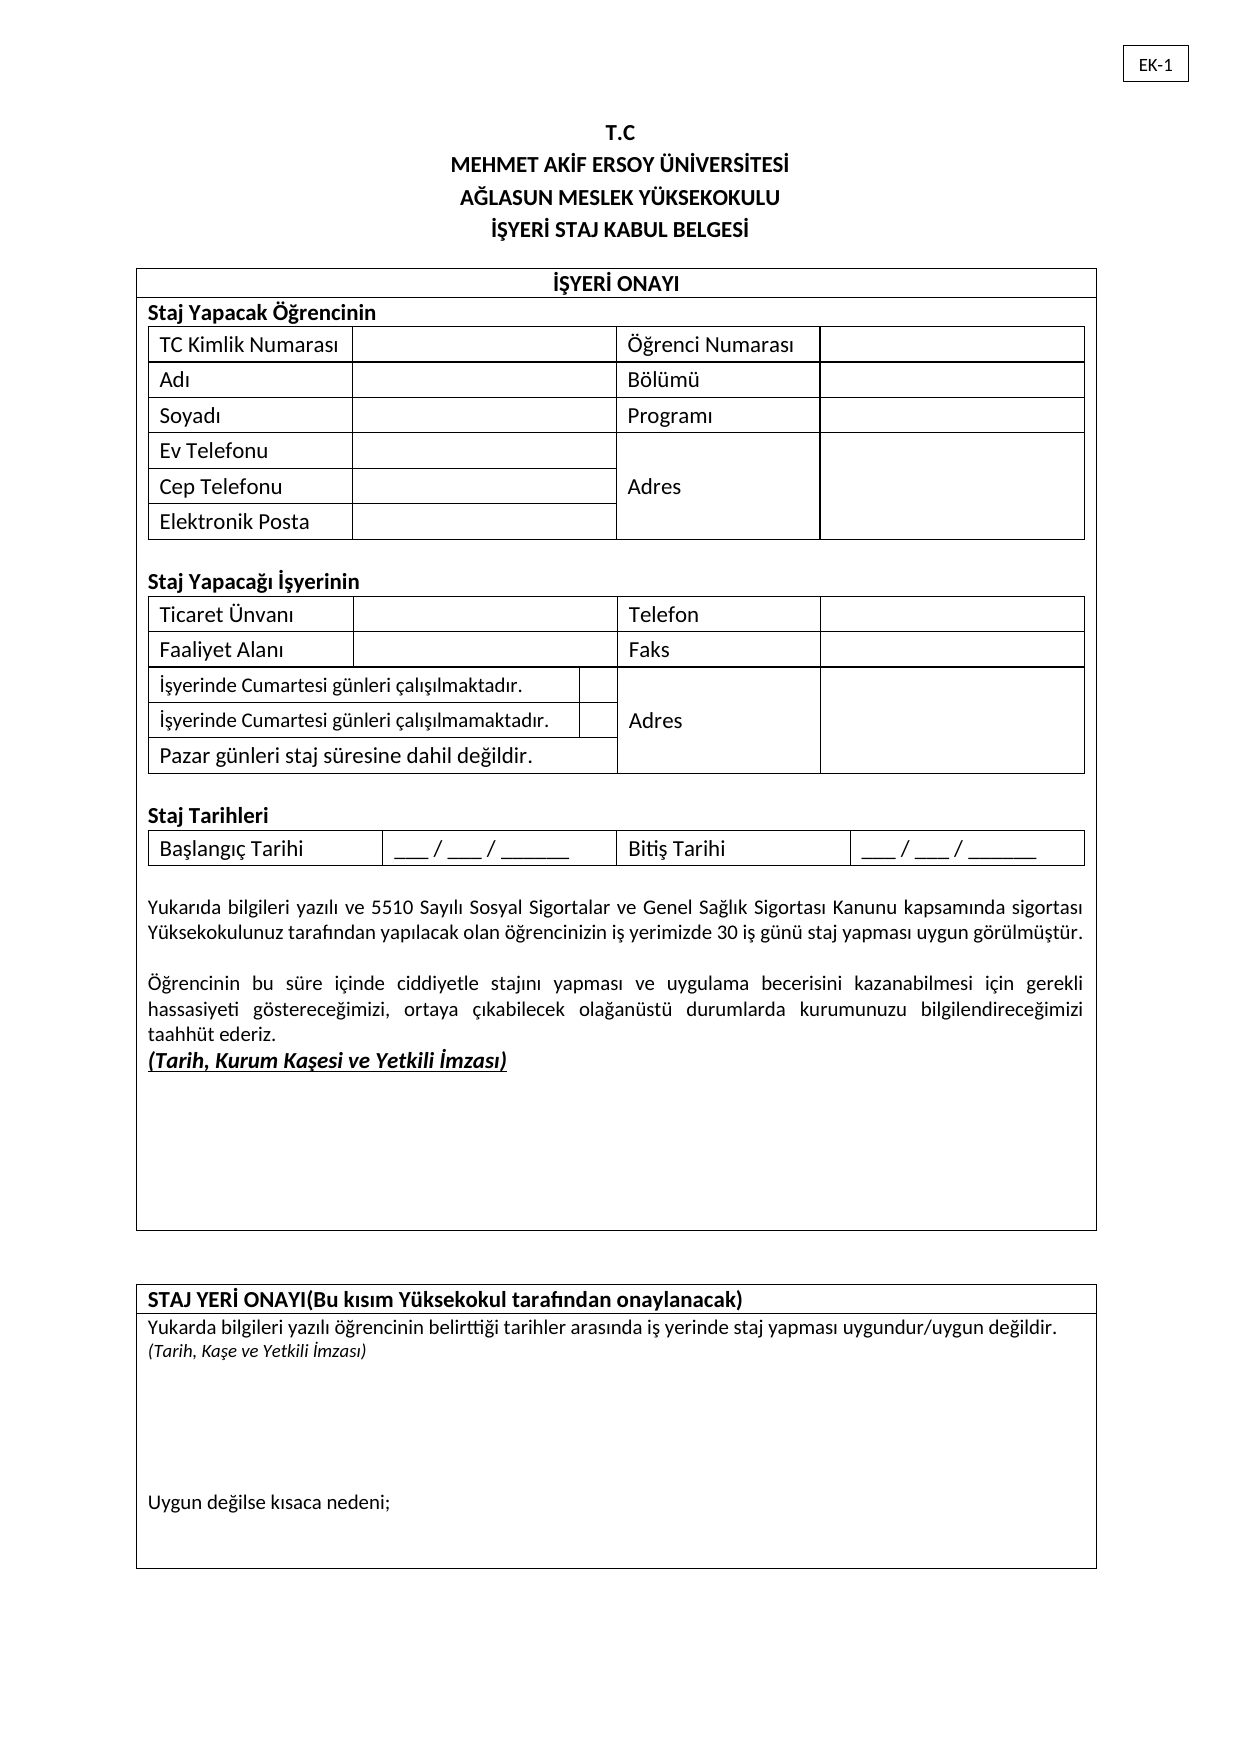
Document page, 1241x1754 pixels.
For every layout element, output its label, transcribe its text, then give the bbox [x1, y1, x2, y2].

text T.C MEHMET AKİF ERSOY ÜNİVERSİTESİ AĞLASUN MESLEK YÜKSEKOKULU İŞYERİ STAJ KABUL BELGESİ [148, 118, 1093, 243]
table_cell Yukarda bilgileri yazılı öğrencinin belirttiği tarihler arasında iş yerinde staj yapması uygundur/uygun değildir. (Tarih, Kaşe ve Yetkili İmzası) Uygun değilse kısaca nedeni; [137, 1314, 1096, 1568]
table_header İŞYERİ ONAYI [137, 269, 1096, 297]
table_cell Staj Yapacak Öğrencinin Staj Yapacağı İşyerinin Staj Tarihleri Yukarıda bilgileri yazılı ve 5510 Sayılı Sosyal Sigortalar ve Genel Sağlık Sigortası Kanunu kapsamında sigortası Yüksekokulunuz tarafından yapılacak olan öğrencinizin iş yerimizde 30 iş günü staj yapması uygun görülmüştür. Öğrencinin bu süre içinde ciddiyetle stajını yapması ve uygulama becerisini kazanabilmesi için gerekli hassasiyeti göstereceğimizi, ortaya çıkabilecek olağanüstü durumlarda kurumunuzu bilgilendireceğimizi taahhüt ederiz. (Tarih, Kurum Kaşesi ve Yetkili İmzası) [137, 298, 1096, 1230]
table_header STAJ YERİ ONAYI(Bu kısım Yüksekokul tarafından onaylanacak) [137, 1285, 1096, 1313]
